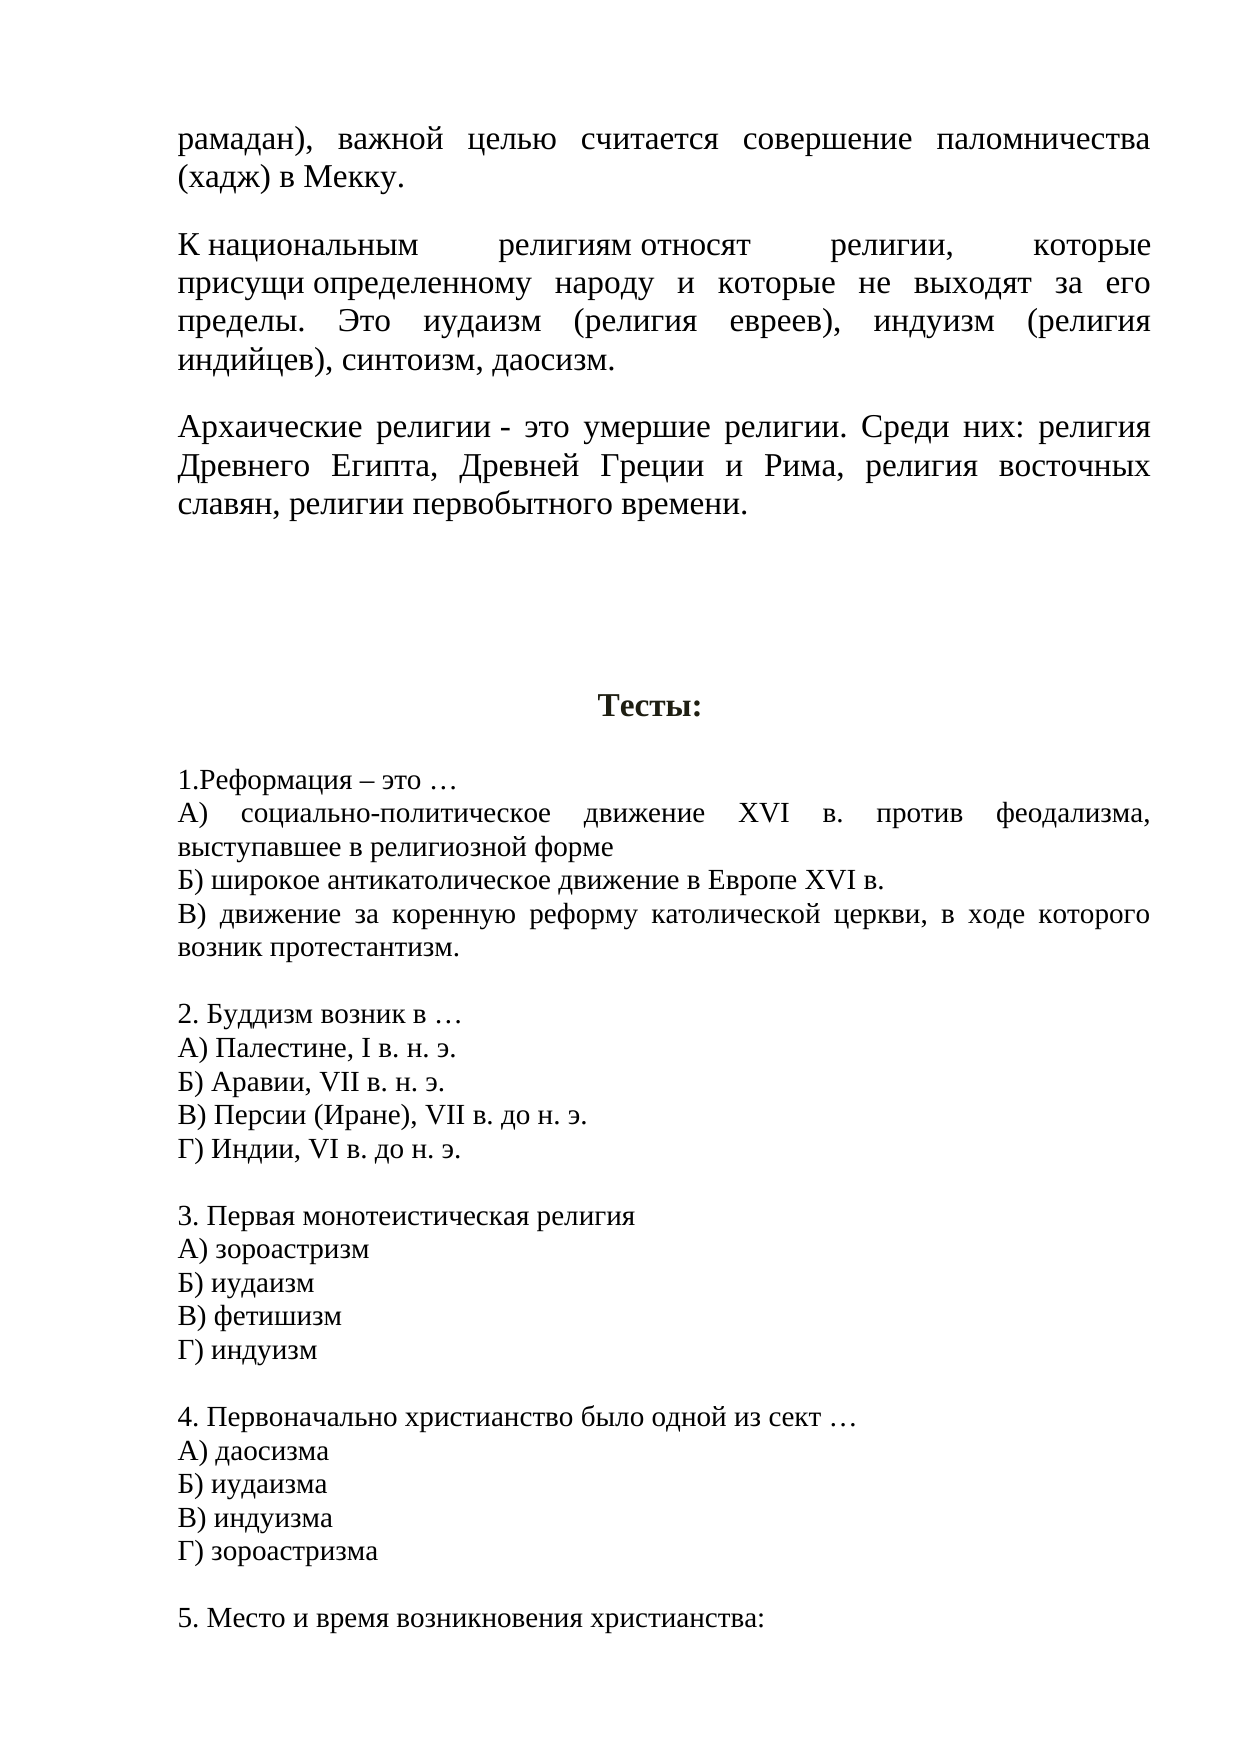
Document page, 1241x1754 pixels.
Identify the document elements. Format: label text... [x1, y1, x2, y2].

text А) социально-политическое движение XVI в. против феодализма, выступавшее в религиозной форме [177, 795, 1152, 862]
text Тесты: [177, 685, 1123, 723]
text А) Палестине, I в. н. э. [177, 1030, 1152, 1064]
text Б) иудаизма [177, 1466, 1152, 1500]
text Г) зороастризма [177, 1533, 1152, 1567]
text К национальным религиям относят религии, которые присущи определенному народу и которые не выходят за его пределы. Это иудаизм (религия евреев), индуизм (религия индийцев), синтоизм, даосизм. [177, 224, 1152, 377]
text В) движение за коренную реформу католической церкви, в ходе которого возник протестантизм. [177, 896, 1152, 963]
text В) Персии (Иране), VII в. до н. э. [177, 1097, 1152, 1131]
text Б) Аравии, VII в. н. э. [177, 1064, 1152, 1097]
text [177, 118, 1152, 195]
text 3. Первая монотеистическая религия [177, 1198, 1152, 1231]
text Г) Индии, VI в. до н. э. [177, 1131, 1152, 1164]
text 4. Первоначально христианство было одной из сект … [177, 1399, 1152, 1433]
text 1.Реформация – это … [177, 762, 1152, 795]
text В) фетишизм [177, 1298, 1152, 1332]
text 5. Место и время возникновения христианства: [177, 1600, 1152, 1634]
text А) зороастризм [177, 1231, 1152, 1265]
text Б) иудаизм [177, 1265, 1152, 1298]
text Г) индуизм [177, 1332, 1152, 1366]
text Б) широкое антикатолическое движение в Европе XVI в. [177, 862, 1152, 896]
text В) индуизма [177, 1500, 1152, 1533]
text Архаические религии - это умершие религии. Среди них: религия Древнего Египта, Древней Греции и Рима, религия восточных славян, религии первобытного времени. [177, 406, 1152, 521]
text 2. Буддизм возник в … [177, 997, 1152, 1030]
text А) даосизма [177, 1433, 1152, 1466]
